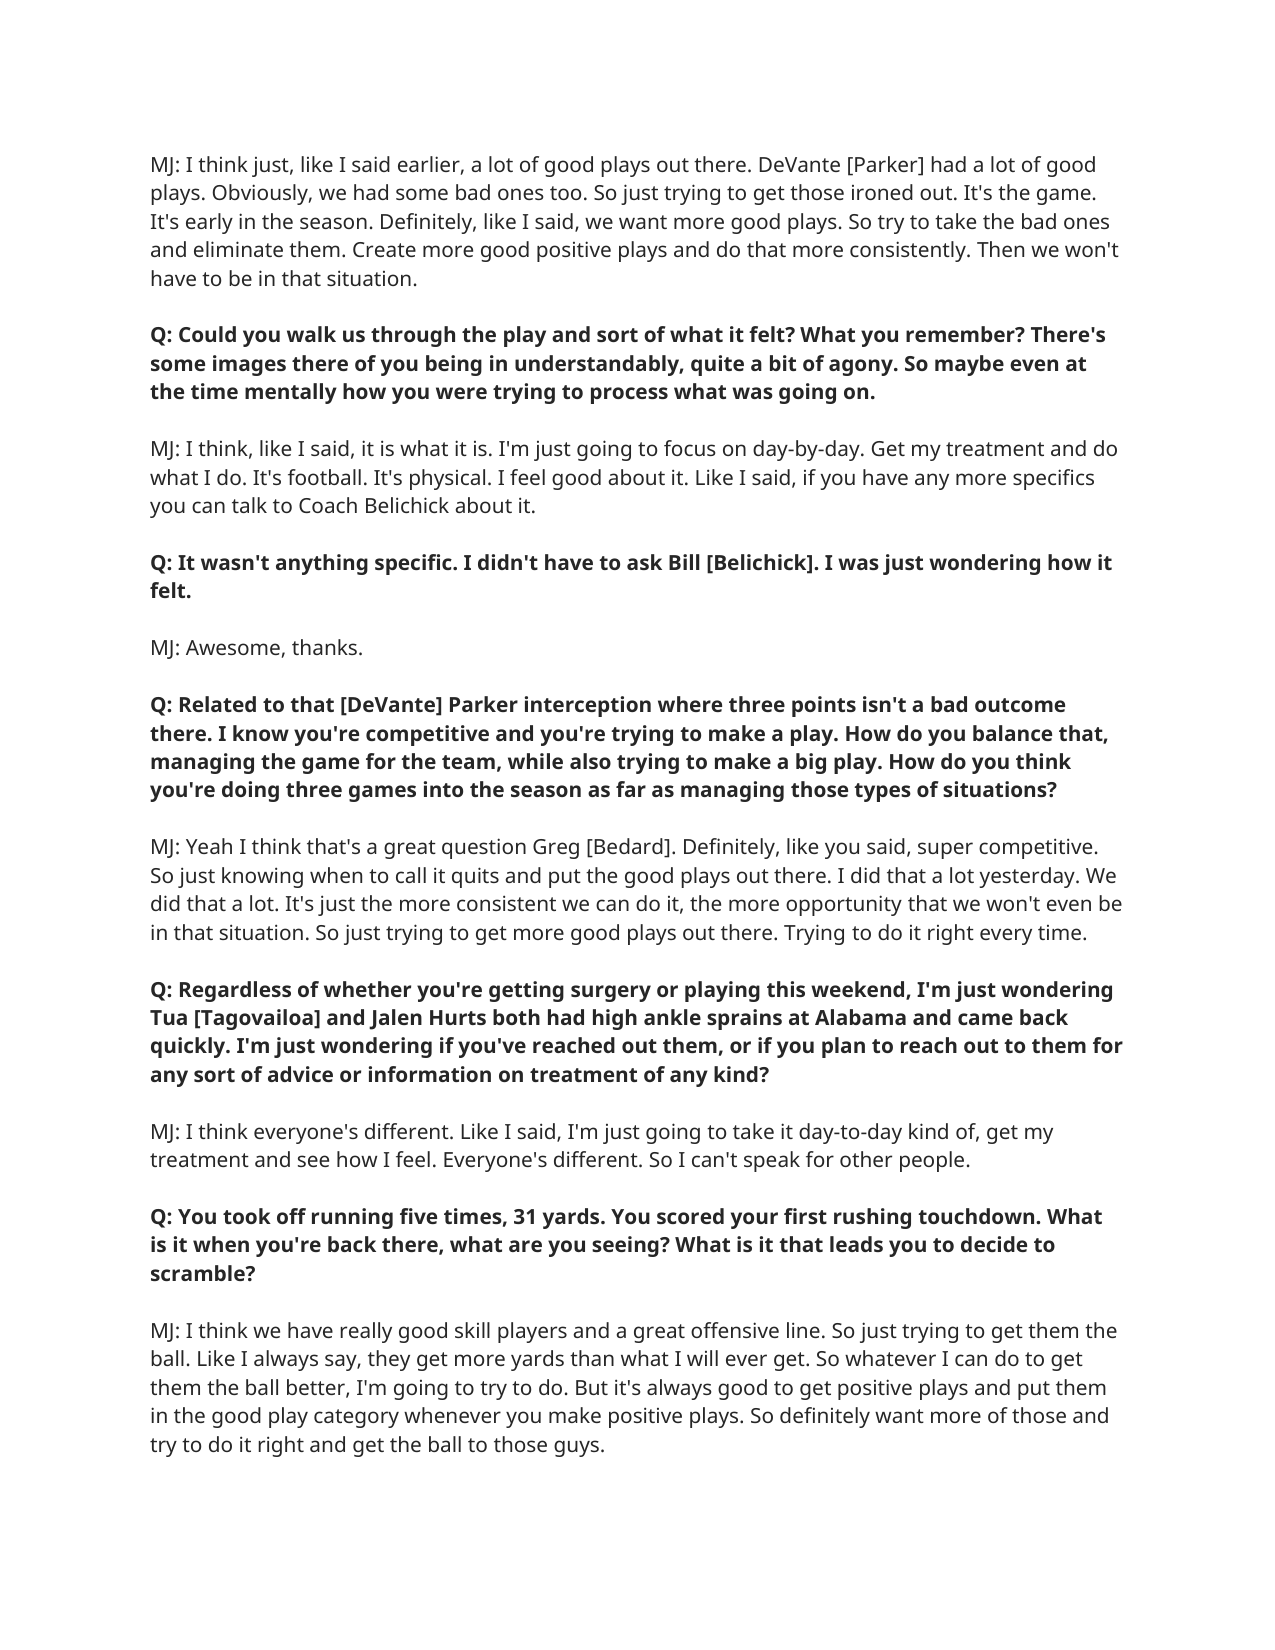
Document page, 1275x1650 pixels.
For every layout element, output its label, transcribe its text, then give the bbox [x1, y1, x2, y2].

text MJ: Yeah I think that's a great question Greg [Bedard]. Definitely, like you said, super competitive. So just knowing when to call it quits and put the good plays out there. I did that a lot yesterday. We did that a lot. It's just the more consistent we can do it, the more opportunity that we won't even be in that situation. So just trying to get more good plays out there. Trying to do it right every time. [150, 832, 1125, 946]
text MJ: I think we have really good skill players and a great offensive line. So just trying to get them the ball. Like I always say, they get more yards than what I will ever get. So whatever I can do to get them the ball better, I'm going to try to do. But it's always good to get positive plays and put them in the good play category whenever you make positive plays. So definitely want more of those and try to do it right and get the ball to those guys. [150, 1316, 1125, 1458]
text MJ: I think just, like I said earlier, a lot of good plays out there. DeVante [Parker] had a lot of good plays. Obviously, we had some bad ones too. So just trying to get those ironed out. It's the game. It's early in the season. Definitely, like I said, we want more good plays. So try to take the bad ones and eliminate them. Create more good positive plays and do that more consistently. Then we won't have to be in that situation. [150, 150, 1125, 292]
text Q: You took off running five times, 31 yards. You scored your first rushing touchdown. What is it when you're back there, what are you seeing? What is it that leads you to decide to scramble? [150, 1202, 1125, 1287]
text MJ: Awesome, thanks. [150, 633, 1125, 662]
text MJ: I think, like I said, it is what it is. I'm just going to focus on day-by-day. Get my treatment and do what I do. It's football. It's physical. I feel good about it. Like I said, if you have any more specifics you can talk to Coach Belichick about it. [150, 434, 1125, 520]
text Q: Related to that [DeVante] Parker interception where three points isn't a bad outcome there. I know you're competitive and you're trying to make a play. How do you balance that, managing the game for the team, while also trying to make a big play. How do you think you're doing three games into the season as far as managing those types of situations? [150, 690, 1125, 804]
text Q: Regardless of whether you're getting surgery or playing this weekend, I'm just wondering Tua [Tagovailoa] and Jalen Hurts both had high ankle sprains at Alabama and came back quickly. I'm just wondering if you've reached out them, or if you plan to reach out to them for any sort of advice or information on treatment of any kind? [150, 975, 1125, 1088]
text Q: Could you walk us through the play and sort of what it felt? What you remember? There's some images there of you being in understandably, quite a bit of agony. So maybe even at the time mentally how you were trying to process what was going on. [150, 321, 1125, 406]
text Q: It wasn't anything specific. I didn't have to ask Bill [Belichick]. I was just wondering how it felt. [150, 548, 1125, 605]
text MJ: I think everyone's different. Like I said, I'm just going to take it day-to-day kind of, get my treatment and see how I feel. Everyone's different. So I can't speak for other people. [150, 1117, 1125, 1174]
